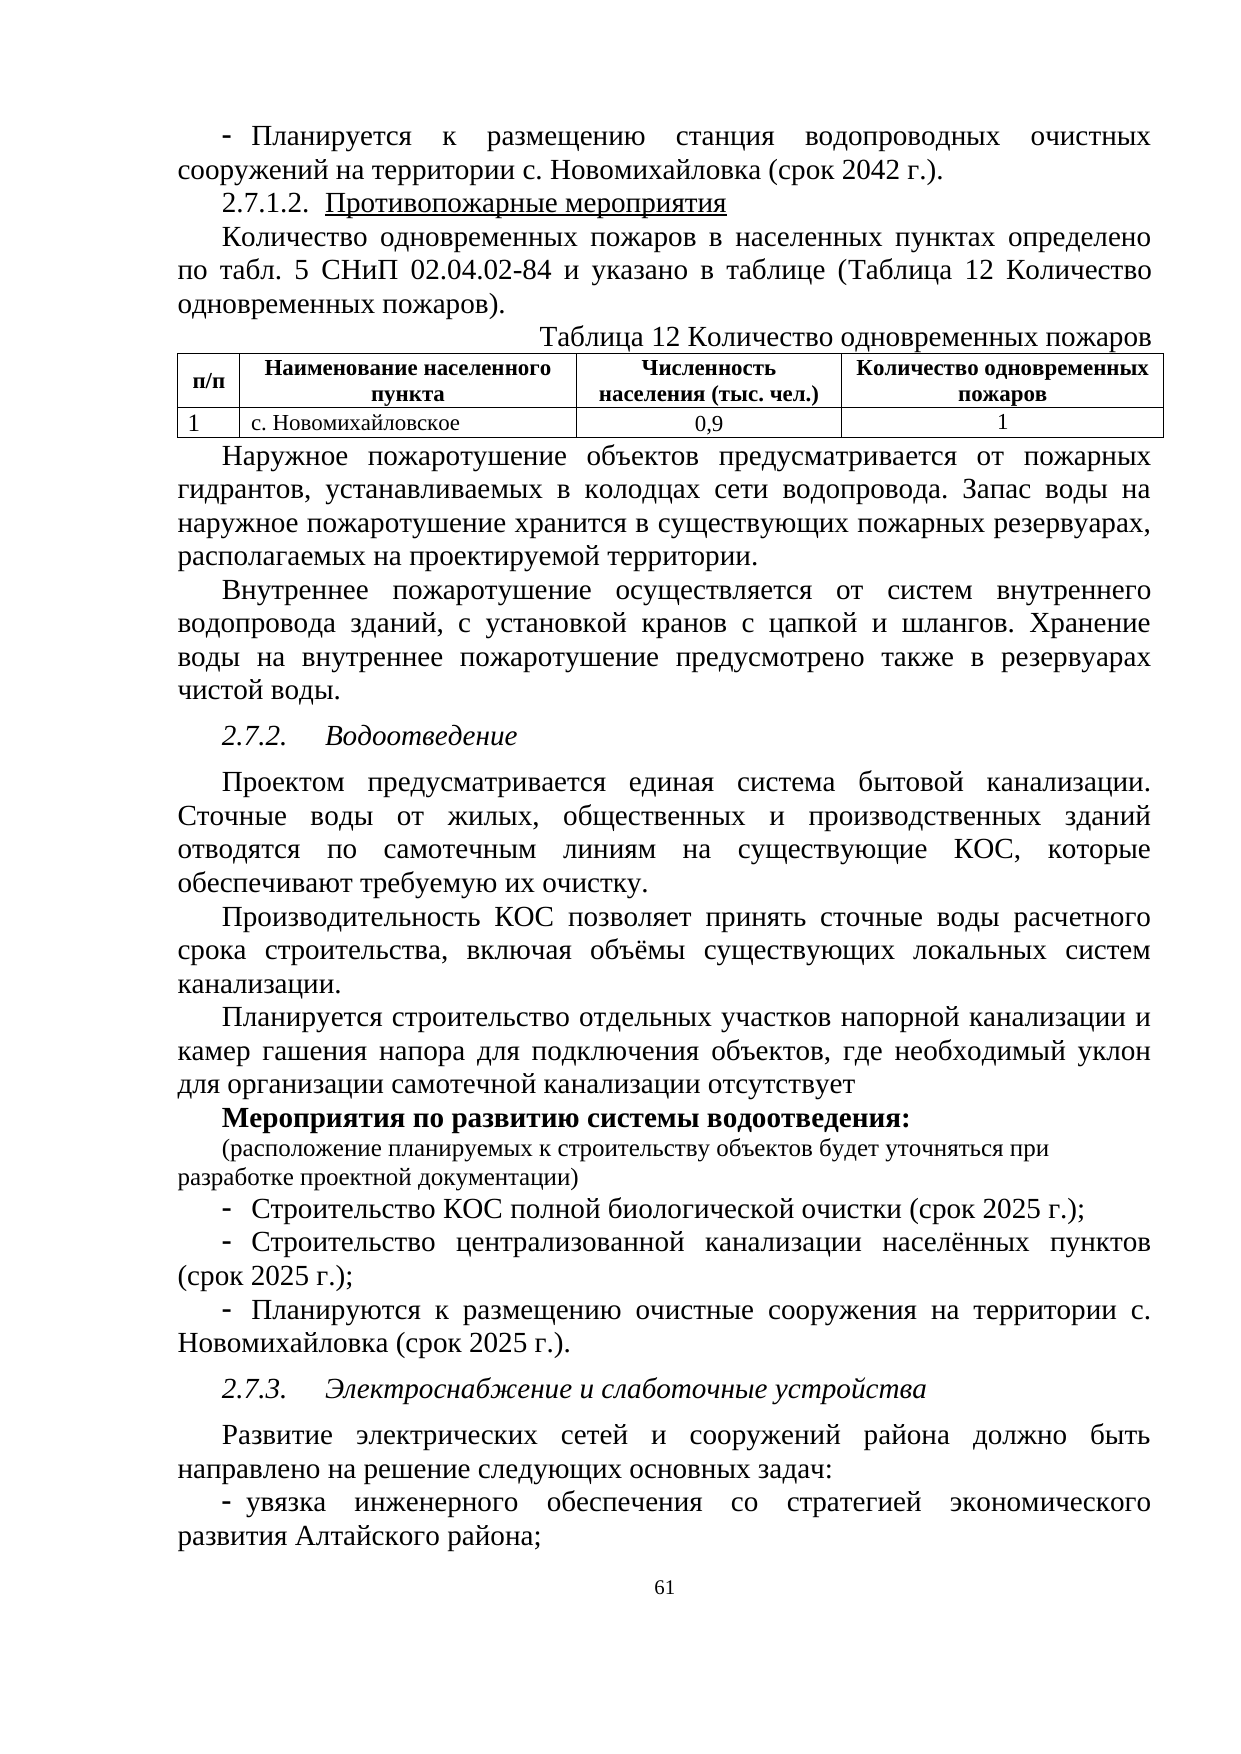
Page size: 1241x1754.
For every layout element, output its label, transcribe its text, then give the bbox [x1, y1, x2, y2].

table_header Количество одновременных пожаров [842, 354, 1163, 407]
list Противопожарные мероприятия [177, 185, 1152, 219]
list Водоотведение [177, 718, 1152, 752]
list увязка инженерного обеспечения со стратегией экономического развития Алтайского района; [177, 1484, 1152, 1552]
text Производительность КОС позволяет принять сточные воды расчетного срока строительства, включая объёмы существующих локальных систем канализации. [177, 899, 1152, 999]
text Проектом предусматривается единая система бытовой канализации. Сточные воды от жилых, общественных и производственных зданий отводятся по самотечным линиям на существующие КОС, которые обеспечивают требуемую их очистку. [177, 764, 1152, 899]
table_cell 0,9 [577, 408, 841, 437]
text Количество одновременных пожаров в населенных пунктах определено по табл. 5 СНиП 02.04.02-84 и указано в таблице (Таблица 12 Количество одновременных пожаров). [177, 219, 1152, 319]
list Строительство централизованной канализации населённых пунктов (срок 2025 г.); [177, 1224, 1152, 1292]
text (расположение планируемых к строительству объектов будет уточняться при разработке проектной документации) [177, 1133, 1152, 1191]
table_header п/п [178, 354, 239, 407]
text Наружное пожаротушение объектов предусматривается от пожарных гидрантов, устанавливаемых в колодцах сети водопровода. Запас воды на наружное пожаротушение хранится в существующих пожарных резервуарах, располагаемых на проектируемой территории. [177, 438, 1152, 572]
table_header Численность населения (тыс. чел.) [577, 354, 841, 407]
table_header Наименование населенного пункта [240, 354, 576, 407]
table_cell с. Новомихайловское [240, 408, 576, 437]
list Планируются к размещению очистные сооружения на территории с. Новомихайловка (срок 2025 г.). [177, 1292, 1152, 1359]
list Строительство КОС полной биологической очистки (срок 2025 г.); [177, 1191, 1152, 1224]
text Внутреннее пожаротушение осуществляется от систем внутреннего водопровода зданий, с установкой кранов с цапкой и шлангов. Хранение воды на внутреннее пожаротушение предусмотрено также в резервуарах чистой воды. [177, 572, 1152, 706]
list Электроснабжение и слаботочные устройства [177, 1371, 1152, 1405]
subtitle Мероприятия по развитию системы водоотведения: [177, 1100, 1152, 1133]
text Развитие электрических сетей и сооружений района должно быть направлено на решение следующих основных задач: [177, 1417, 1152, 1484]
table_cell 1 [842, 408, 1163, 437]
text Планируется строительство отдельных участков напорной канализации и камер гашения напора для подключения объектов, где необходимый уклон для организации самотечной канализации отсутствует [177, 999, 1152, 1100]
text Таблица 12 Количество одновременных пожаров [310, 319, 1152, 353]
list Планируется к размещению станция водопроводных очистных сооружений на территории с. Новомихайловка (срок 2042 г.). [177, 118, 1152, 185]
table_cell [178, 408, 239, 437]
